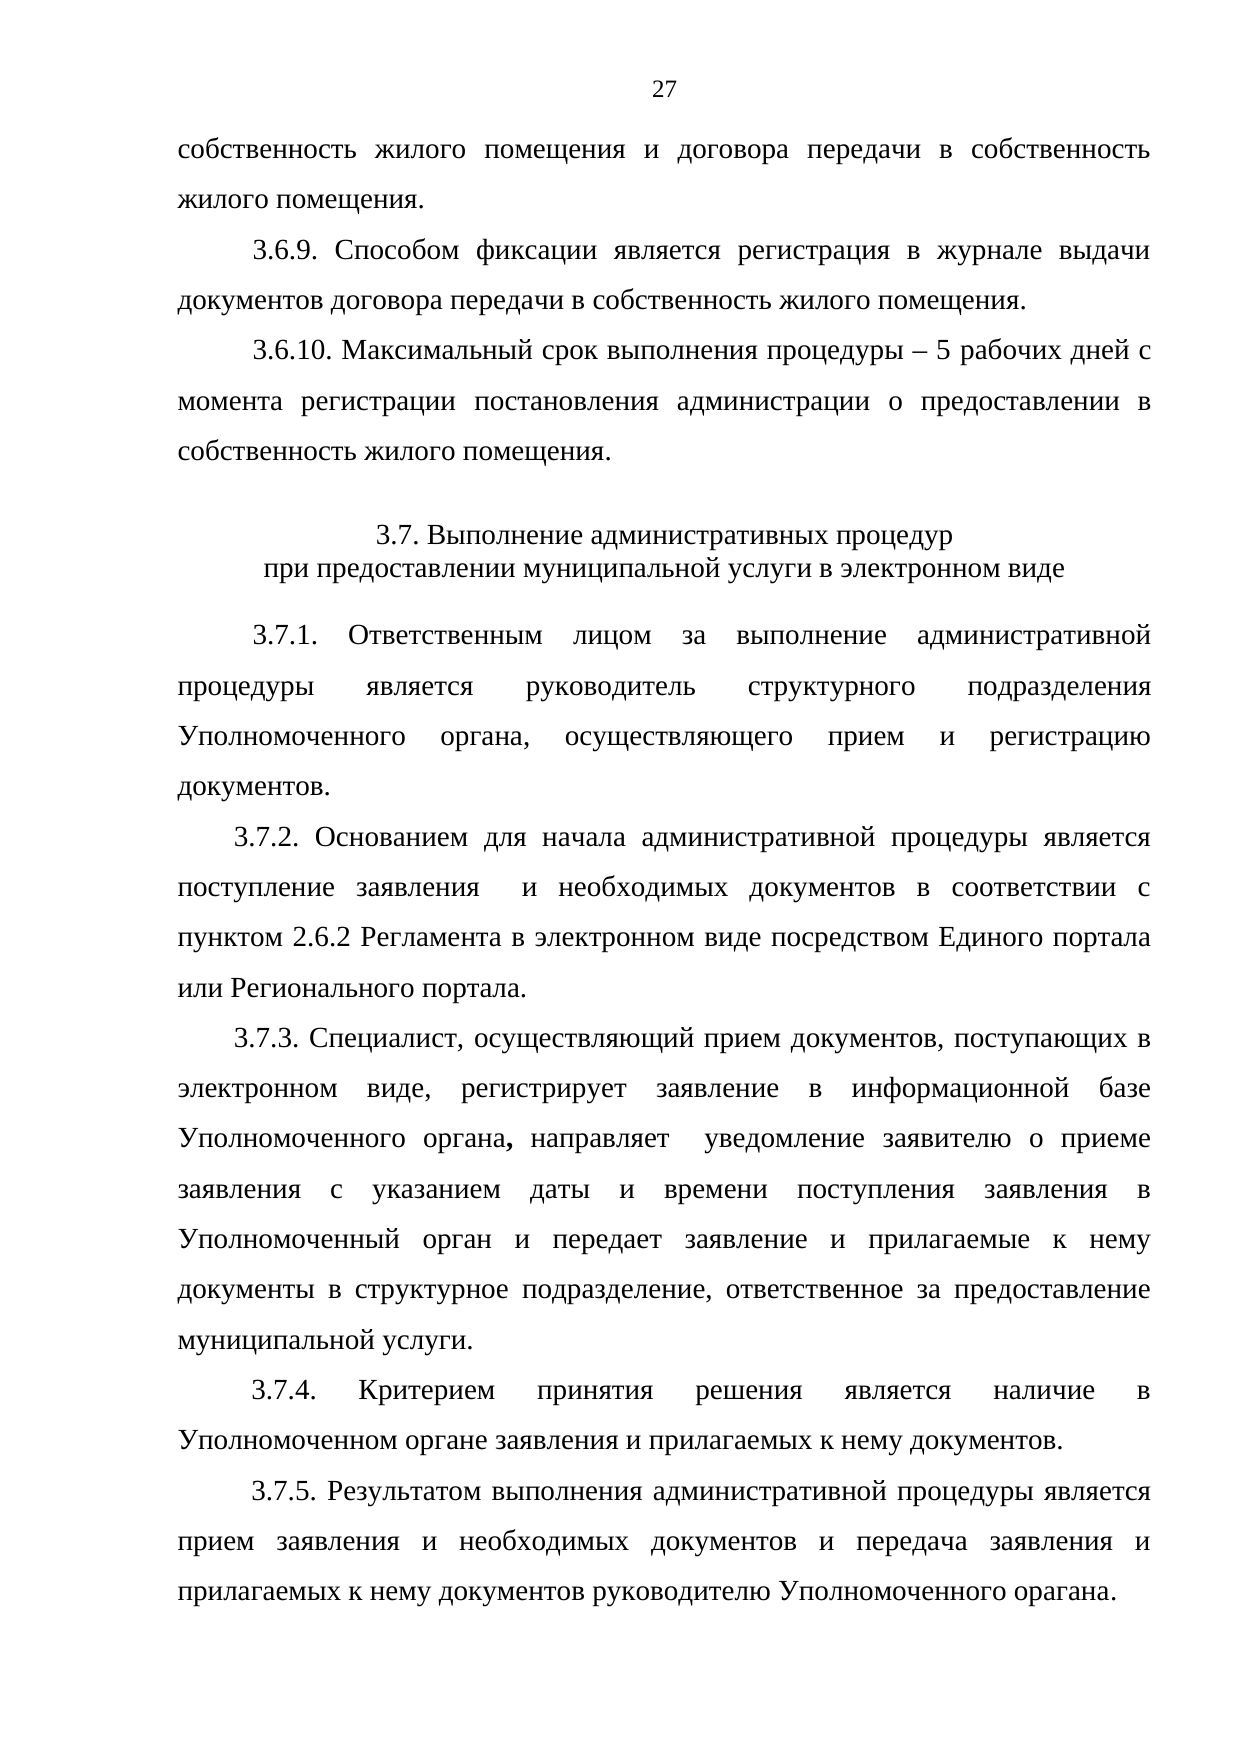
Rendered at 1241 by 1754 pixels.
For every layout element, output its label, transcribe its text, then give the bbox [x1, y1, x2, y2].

text 3.7.4. Критерием принятия решения является наличие в Уполномоченном органе заявления и прилагаемых к нему документов. [177, 1372, 1152, 1456]
text 3.7.2. Основанием для начала административной процедуры является поступление заявления и необходимых документов в соответствии с пунктом 2.6.2 Регламента в электронном виде посредством Единого портала или Регионального портала. [177, 819, 1152, 1003]
text при предоставлении муниципальной услуги в электронном виде [177, 550, 1152, 584]
text 3.7.5. Результатом выполнения административной процедуры является прием заявления и необходимых документов и передача заявления и прилагаемых к нему документов руководителю Уполномоченного орагана. [177, 1473, 1152, 1607]
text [177, 131, 1152, 215]
text 3.6.10. Максимальный срок выполнения процедуры – 5 рабочих дней с момента регистрации постановления администрации о предоставлении в собственность жилого помещения. [177, 332, 1152, 467]
text 3.7.3. Специалист, осуществляющий прием документов, поступающих в электронном виде, регистрирует заявление в информационной базе Уполномоченного органа, направляет уведомление заявителю о приеме заявления с указанием даты и времени поступления заявления в Уполномоченный орган и передает заявление и прилагаемые к нему документы в структурное подразделение, ответственное за предоставление муниципальной услуги. [177, 1020, 1152, 1355]
text 3.6.9. Способом фиксации является регистрация в журнале выдачи документов договора передачи в собственность жилого помещения. [177, 232, 1152, 316]
text 3.7. Выполнение административных процедур [177, 517, 1152, 550]
text 3.7.1. Ответственным лицом за выполнение административной процедуры является руководитель структурного подразделения Уполномоченного органа, осуществляющего прием и регистрацию документов. [177, 617, 1152, 802]
